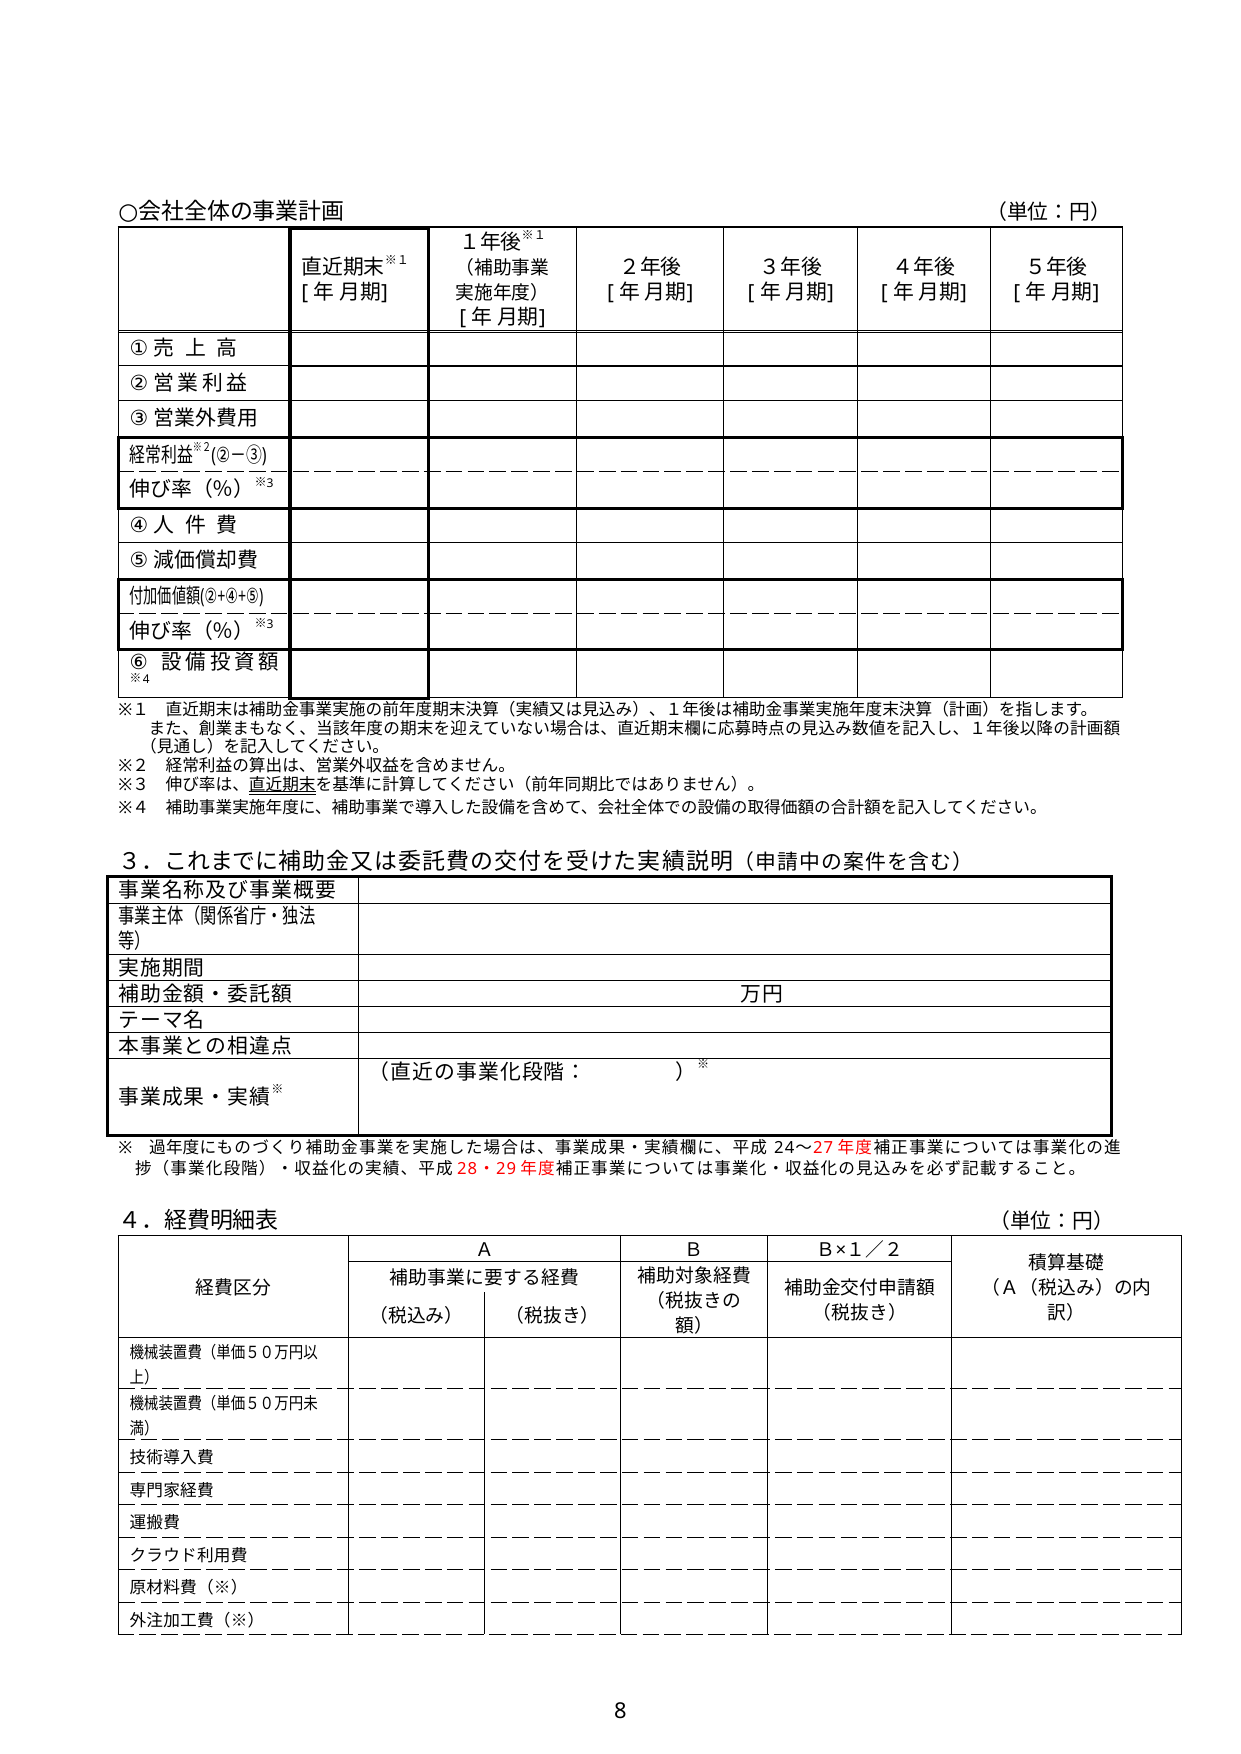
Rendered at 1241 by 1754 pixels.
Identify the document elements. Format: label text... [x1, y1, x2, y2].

table_cell [430, 439, 576, 471]
table_cell 事業成果・実績※ [109, 1059, 358, 1134]
table_cell [292, 651, 427, 697]
table_cell [724, 333, 857, 365]
table_cell [858, 581, 990, 613]
table_cell [349, 1472, 484, 1504]
table_cell [768, 1569, 951, 1602]
table_cell [991, 333, 1122, 365]
table_cell [768, 1338, 951, 1388]
table_cell [430, 333, 576, 365]
table_header ２年後 [ 年 月期] [577, 228, 723, 329]
table_cell [991, 471, 1121, 507]
table_cell [724, 581, 857, 613]
table_cell [577, 439, 723, 471]
table_cell [724, 510, 857, 542]
table_cell [359, 1007, 1110, 1032]
text また、創業まもなく、当該年度の期末を迎えていない場合は、直近期末欄に応募時点の見込み数値を記入し、１年後以降の計画額（見通し）を記入してください。 [140, 719, 1122, 757]
table_cell [858, 439, 990, 471]
table_cell [952, 1472, 1181, 1504]
table_cell ⑤ 減価償却費 [119, 543, 288, 577]
table_cell [430, 401, 576, 436]
table_cell 事業主体（関係省庁・独法等） [109, 904, 358, 954]
table_cell [349, 1504, 484, 1537]
table_cell 付加価値額(②+④+⑤) [120, 581, 288, 613]
table_cell クラウド利用費 [119, 1537, 348, 1569]
table_cell [292, 613, 427, 648]
table_cell [724, 613, 857, 648]
table_cell [577, 333, 723, 365]
table_cell [724, 471, 857, 507]
table_cell 補助事業に要する経費 [349, 1262, 620, 1292]
table_cell [349, 1439, 484, 1472]
table_cell [724, 543, 857, 577]
table_cell [621, 1472, 767, 1504]
table_cell [292, 543, 427, 577]
table_cell [430, 471, 576, 507]
table_cell [621, 1504, 767, 1537]
table_header 直近期末※１ [ 年 月期] [292, 230, 427, 329]
table_cell 原材料費（※） [119, 1569, 348, 1602]
table_cell [292, 471, 427, 507]
table_cell [724, 401, 857, 436]
table_cell [952, 1602, 1181, 1634]
table_header Ｂ×１／２ [768, 1236, 951, 1261]
table_header ５年後 [ 年 月期] [991, 228, 1122, 329]
table_cell [991, 510, 1122, 542]
table_cell [292, 401, 427, 436]
table_cell [768, 1602, 951, 1634]
table_cell [768, 1439, 951, 1472]
table_cell [991, 439, 1121, 471]
table_cell 本事業との相違点 [109, 1033, 358, 1058]
table_cell 伸び率（％）※3 [120, 471, 288, 507]
table_cell [991, 543, 1122, 577]
table_cell [858, 651, 990, 697]
table_cell [485, 1338, 620, 1388]
table_header ４年後 [ 年 月期] [858, 228, 990, 329]
table_cell [952, 1537, 1181, 1569]
table_cell [430, 651, 576, 697]
table_cell [430, 581, 576, 613]
table_cell （税抜き） [485, 1292, 620, 1337]
table_header Ａ [349, 1236, 620, 1261]
table_cell [621, 1388, 767, 1439]
text ○会社全体の事業計画 （単位：円） [118, 193, 1122, 226]
table_cell [485, 1472, 620, 1504]
table_cell [292, 581, 427, 613]
table_cell [292, 333, 427, 365]
table_cell [991, 401, 1122, 436]
table_cell [952, 1388, 1181, 1439]
table_cell [952, 1439, 1181, 1472]
table_cell [577, 613, 723, 648]
table_cell （税込み） [349, 1292, 484, 1337]
table_cell 補助金交付申請額 （税抜き） [768, 1262, 951, 1337]
table_cell [349, 1537, 484, 1569]
table_cell [485, 1602, 620, 1634]
table_header 事業名称及び事業概要 [109, 878, 358, 903]
table_header ３年後 [ 年 月期] [724, 228, 857, 329]
table_cell [349, 1602, 484, 1634]
table_cell [577, 367, 723, 400]
table_cell [577, 401, 723, 436]
table_cell [621, 1338, 767, 1388]
text ３．これまでに補助金又は委託費の交付を受けた実績説明（申請中の案件を含む） [118, 850, 1122, 875]
table_cell [991, 613, 1121, 648]
table_cell [952, 1504, 1181, 1537]
table_cell [577, 471, 723, 507]
text ※３ 伸び率は、直近期末を基準に計算してください（前年同期比ではありません）。 [118, 775, 1122, 794]
table_cell 専門家経費 [119, 1472, 348, 1504]
table_cell [952, 1569, 1181, 1602]
table_cell ④ 人件費 [119, 510, 288, 542]
table_cell [858, 543, 990, 577]
table_cell [621, 1602, 767, 1634]
table_header Ｂ [621, 1236, 767, 1261]
table_cell [577, 543, 723, 577]
table_cell ③ 営業外費用 [119, 401, 288, 436]
table_cell [991, 367, 1122, 400]
table_cell [577, 510, 723, 542]
table_cell ① 売上高 [119, 333, 288, 365]
table_cell [768, 1504, 951, 1537]
table_cell 外注加工費（※） [119, 1602, 348, 1634]
table_cell [485, 1388, 620, 1439]
text ４．経費明細表 （単位：円） [118, 1204, 1122, 1235]
table_cell [858, 367, 990, 400]
table_cell 経常利益※２(②－③) [120, 439, 288, 471]
table_header 経費区分 [119, 1236, 348, 1337]
table_cell [430, 367, 576, 400]
table_cell 万円 [359, 981, 1110, 1006]
table_cell [485, 1439, 620, 1472]
text ※２ 経常利益の算出は、営業外収益を含めません。 [118, 757, 1122, 775]
table_cell [858, 510, 990, 542]
table_cell 機械装置費（単価５０万円以上） [119, 1338, 348, 1388]
table_header [119, 228, 288, 329]
table_cell [952, 1338, 1181, 1388]
table_header １年後※１ （補助事業 実施年度） [ 年 月期] [430, 228, 576, 329]
table_cell [430, 543, 576, 577]
table_cell [724, 651, 857, 697]
table_cell [991, 651, 1122, 697]
table_header [359, 878, 1110, 903]
table_cell [724, 367, 857, 400]
table_cell [359, 904, 1110, 954]
text ※ 過年度にものづくり補助金事業を実施した場合は、事業成果・実績欄に、平成24～27年度補正事業については事業化の進捗（事業化段階）・収益化の実績、平成28・29年度補正事業については事業化・収益化の見込みを必ず記載すること。 [118, 1137, 1122, 1179]
table_cell [292, 510, 427, 542]
text ※１ 直近期末は補助金事業実施の前年度期末決算（実績又は見込み）、１年後は補助金事業実施年度末決算（計画）を指します。 [118, 700, 1122, 719]
table_cell [768, 1472, 951, 1504]
table_cell 伸び率（％）※3 [120, 613, 288, 648]
table_cell [485, 1504, 620, 1537]
table_cell [858, 613, 990, 648]
table_cell [292, 367, 427, 400]
table_cell [292, 439, 427, 471]
table_cell [858, 333, 990, 365]
table_cell [768, 1388, 951, 1439]
table_cell [768, 1537, 951, 1569]
table_cell 機械装置費（単価５０万円未満） [119, 1388, 348, 1439]
table_cell ② 営業利益 [119, 366, 288, 400]
table_cell [621, 1537, 767, 1569]
table_cell [577, 581, 723, 613]
table_header 積算基礎 （Ａ（税込み）の内訳） [952, 1236, 1181, 1337]
table_cell [430, 613, 576, 648]
table_cell 技術導入費 [119, 1439, 348, 1472]
table_cell [359, 1033, 1110, 1058]
table_cell 運搬費 [119, 1504, 348, 1537]
table_cell [991, 581, 1121, 613]
table_cell [621, 1569, 767, 1602]
table_cell [349, 1569, 484, 1602]
table_cell [724, 439, 857, 471]
text ※４ 補助事業実施年度に、補助事業で導入した設備を含めて、会社全体での設備の取得価額の合計額を記入してください。 [118, 794, 1122, 818]
table_cell [485, 1537, 620, 1569]
table_cell [621, 1439, 767, 1472]
table_cell [359, 955, 1110, 980]
table_cell 実施期間 [109, 955, 358, 980]
table_cell [430, 510, 576, 542]
table_cell ⑥ 設備投資額※4 [119, 651, 288, 697]
table_cell 補助対象経費 （税抜きの額） [621, 1262, 767, 1337]
table_cell （直近の事業化段階： ）※ [359, 1059, 1110, 1134]
table_cell [858, 471, 990, 507]
table_cell [577, 651, 723, 697]
table_cell [485, 1569, 620, 1602]
table_cell [349, 1338, 484, 1388]
table_cell [349, 1388, 484, 1439]
table_cell [858, 401, 990, 436]
table_cell 補助金額・委託額 [109, 981, 358, 1006]
table_cell テーマ名 [109, 1007, 358, 1032]
